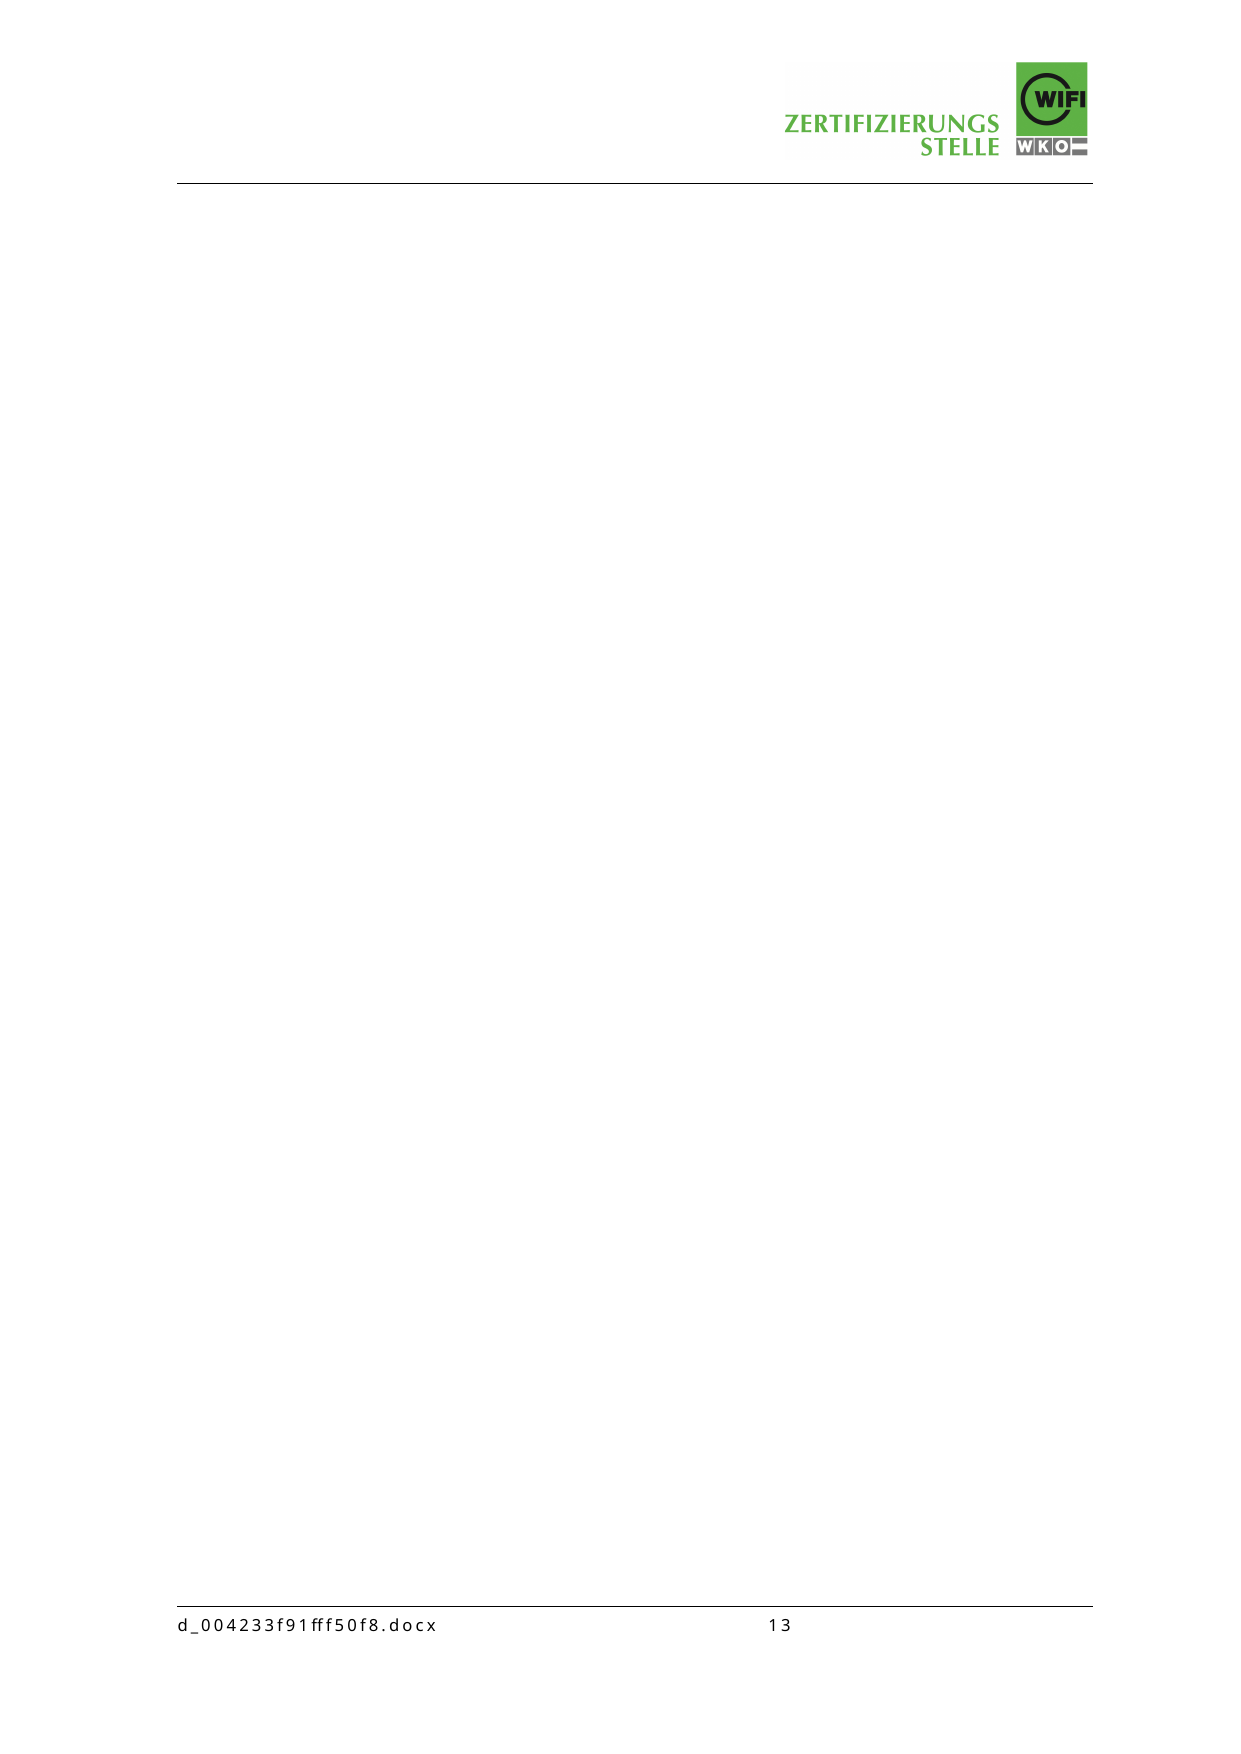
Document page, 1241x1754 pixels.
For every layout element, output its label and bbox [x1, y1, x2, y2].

picture [784, 62, 1088, 160]
